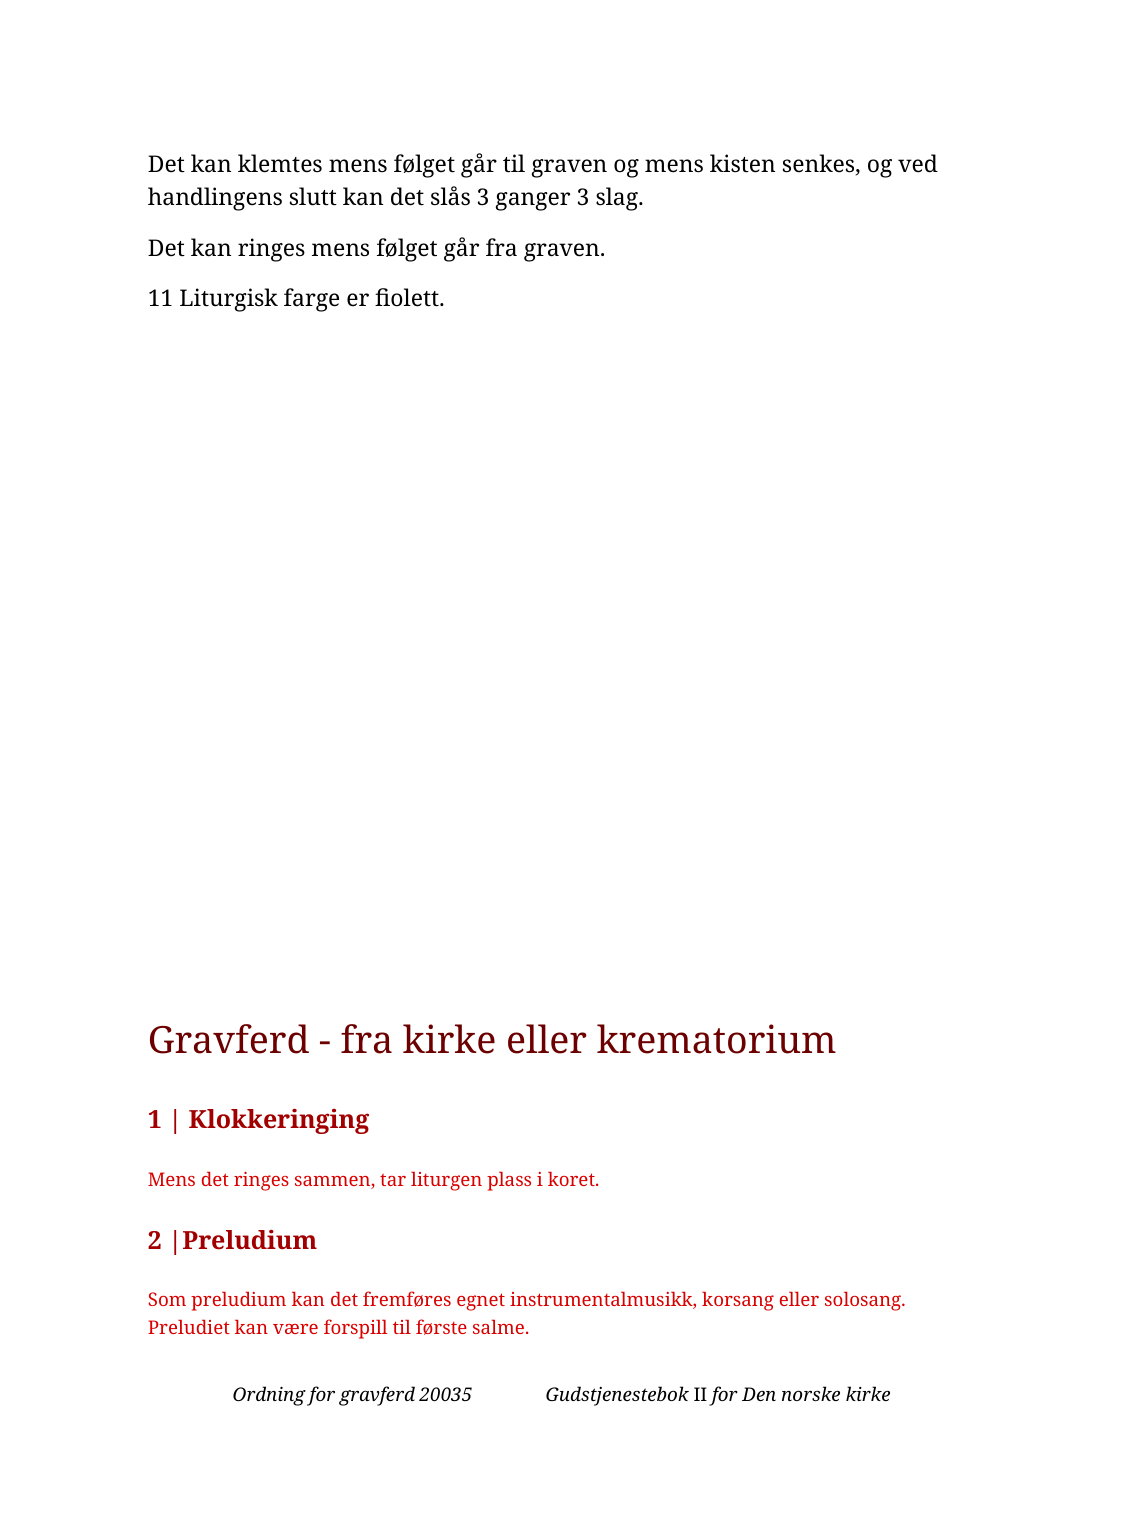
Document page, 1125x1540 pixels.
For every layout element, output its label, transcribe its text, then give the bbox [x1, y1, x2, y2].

text Som preludium kan det fremføres egnet instrumentalmusikk, korsang eller solosang. Preludiet kan være forspill til første salme. [148, 1287, 977, 1340]
text 11 Liturgisk farge er fiolett. [148, 282, 977, 313]
text Det kan ringes mens følget går fra graven. [148, 232, 977, 263]
subtitle 1 | Klokkeringing [148, 1102, 977, 1136]
text Mens det ringes sammen, tar liturgen plass i koret. [148, 1166, 977, 1191]
subtitle 2 |Preludium [148, 1222, 977, 1257]
subtitle Gravferd - fra kirke eller krematorium [148, 1014, 977, 1065]
text Det kan klemtes mens følget går til graven og mens kisten senkes, og ved handlingens slutt kan det slås 3 ganger 3 slag. [148, 148, 977, 213]
